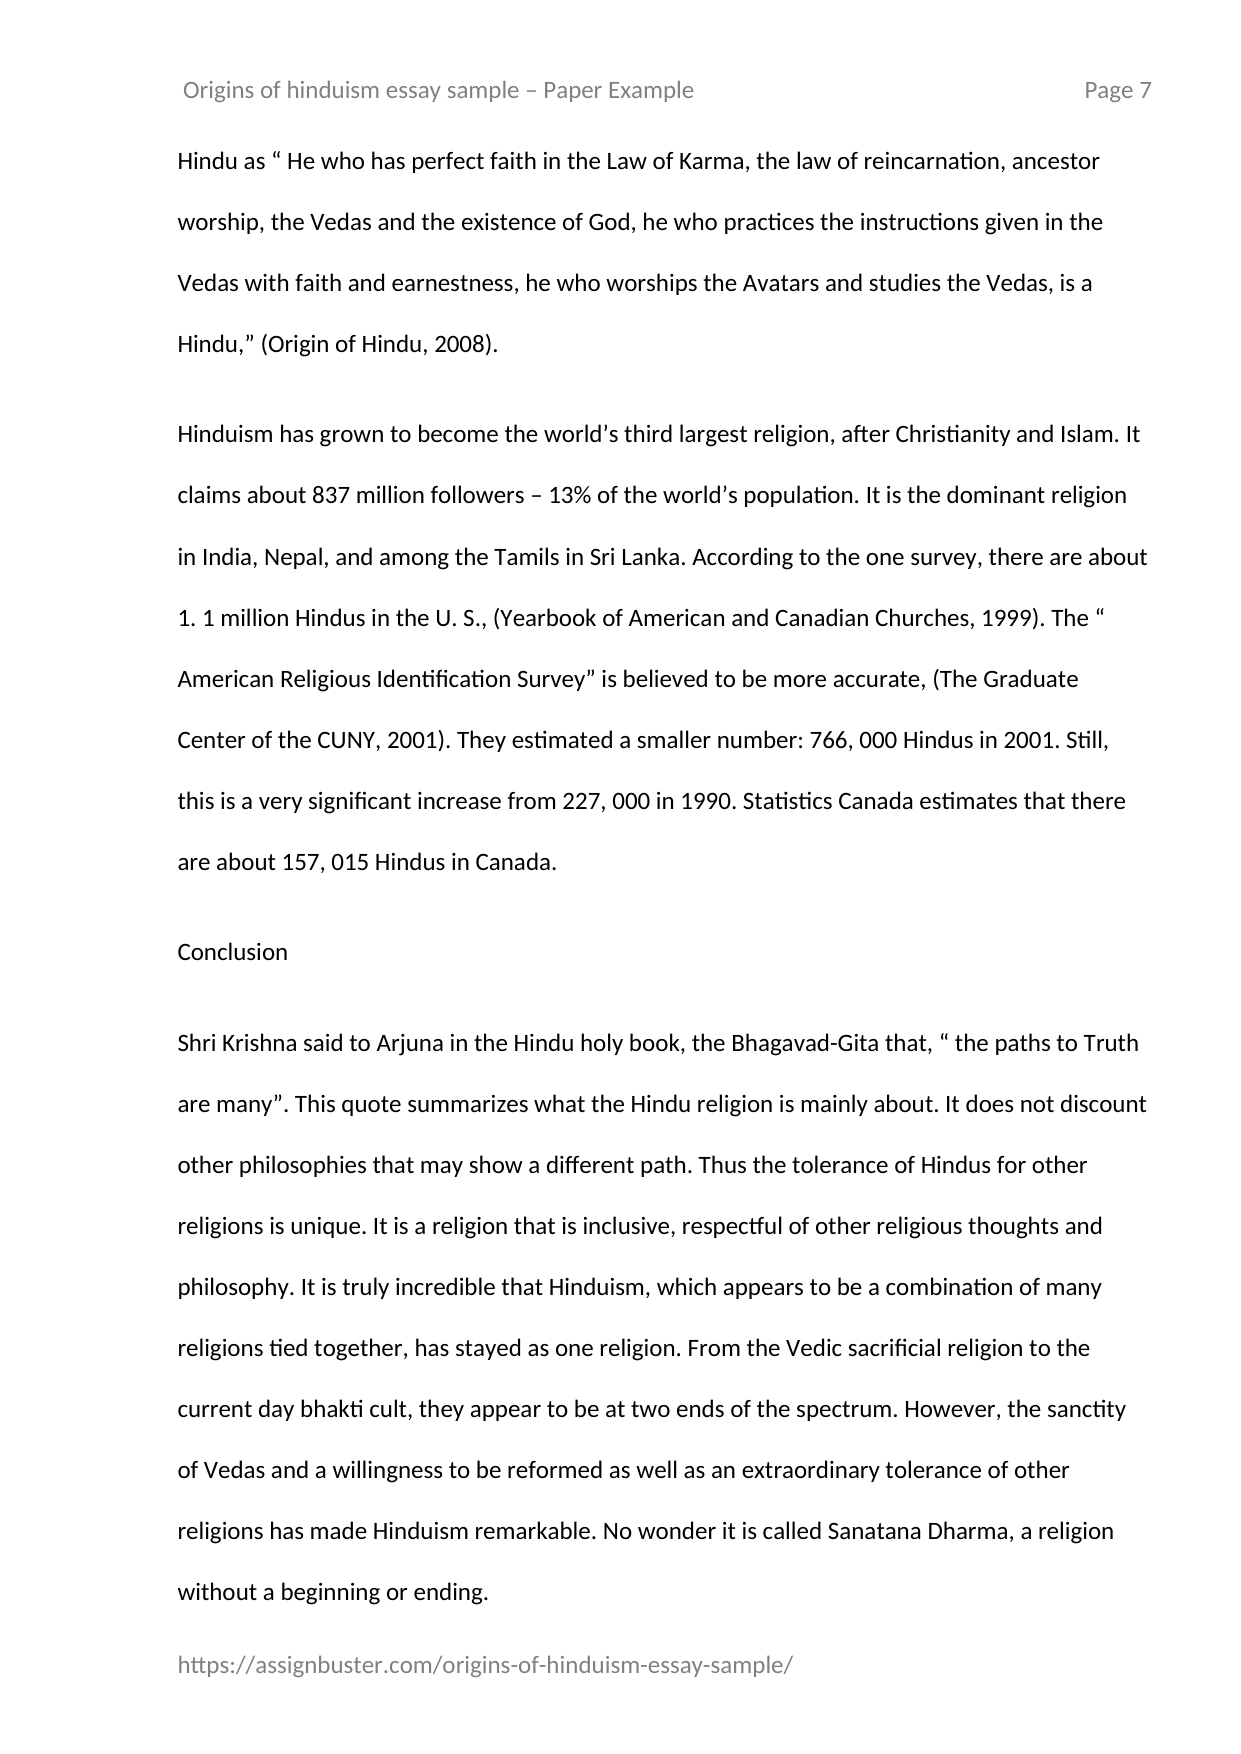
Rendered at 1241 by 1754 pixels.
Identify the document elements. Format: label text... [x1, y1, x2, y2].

text Hinduism has grown to become the world’s third largest religion, after Christianity and Islam. It claims about 837 million followers – 13% of the world’s population. It is the dominant religion in India, Nepal, and among the Tamils in Sri Lanka. According to the one survey, there are about 1. 1 million Hindus in the U. S., (Yearbook of American and Canadian Churches, 1999). The “ American Religious Identification Survey” is believed to be more accurate, (The Graduate Center of the CUNY, 2001). They estimated a smaller number: 766, 000 Hindus in 2001. Still, this is a very significant increase from 227, 000 in 1990. Statistics Canada estimates that there are about 157, 015 Hindus in Canada. [177, 419, 1152, 876]
text Shri Krishna said to Arjuna in the Hindu holy book, the Bhagavad-Gita that, “ the paths to Truth are many”. This quote summarizes what the Hindu religion is mainly about. It does not discount other philosophies that may show a different path. Thus the tolerance of Hindus for other religions is unique. It is a religion that is inclusive, respectful of other religious thoughts and philosophy. It is truly incredible that Hinduism, which appears to be a combination of many religions tied together, has stayed as one religion. From the Vedic sacrificial religion to the current day bhakti cult, they appear to be at two ends of the spectrum. However, the sanctity of Vedas and a willingness to be reformed as well as an extraordinary tolerance of other religions has made Hinduism remarkable. No wonder it is called Sanatana Dharma, a religion without a beginning or ending. [177, 1027, 1152, 1607]
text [177, 145, 1152, 359]
text Conclusion [177, 936, 1152, 967]
